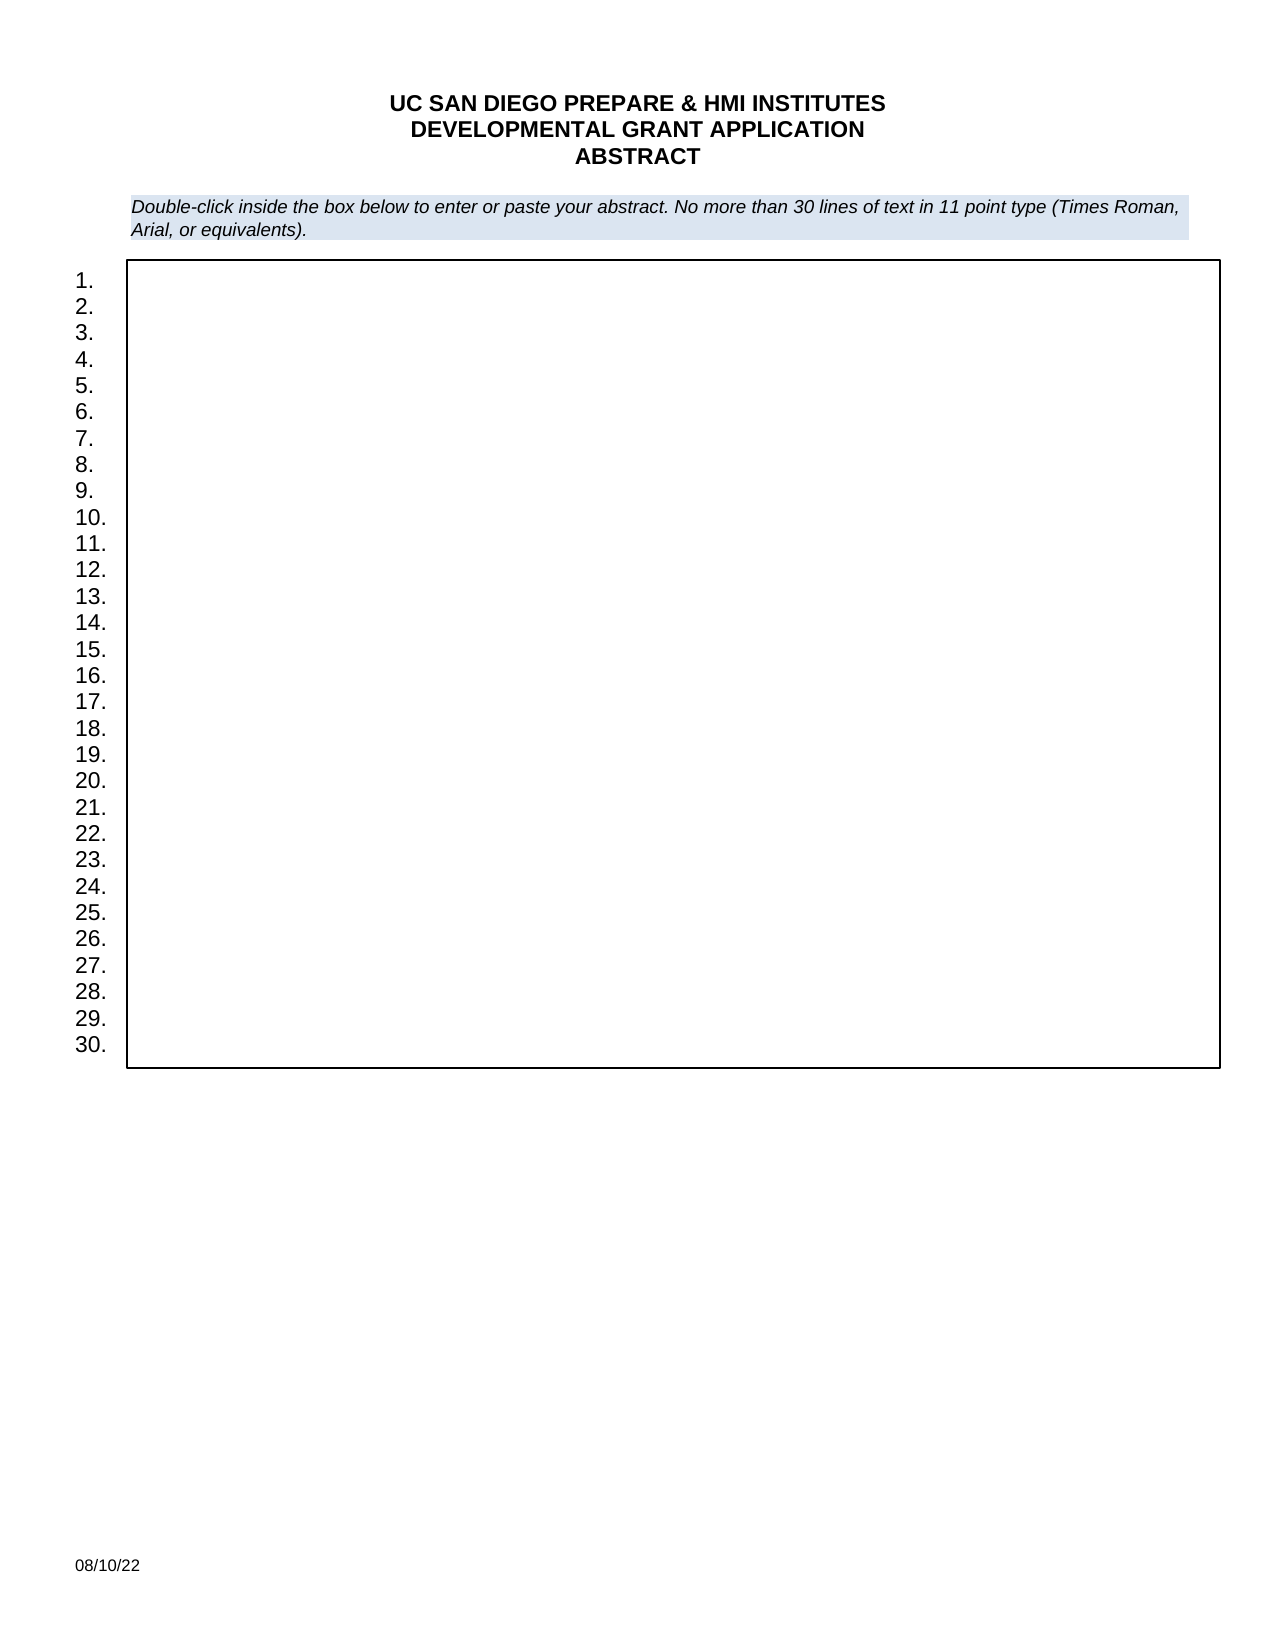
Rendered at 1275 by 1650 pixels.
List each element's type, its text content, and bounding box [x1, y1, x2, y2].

text UC SAN DIEGO PREPARE & HMI INSTITUTES [75, 90, 1200, 116]
text ABSTRACT [75, 143, 1200, 169]
text Double-click inside the box below to enter or paste your abstract. No more than 30 lines of text in 11 point type (Times Roman, Arial, or equivalents). [131, 195, 1189, 240]
text DEVELOPMENTAL GRANT APPLICATION [75, 116, 1200, 143]
